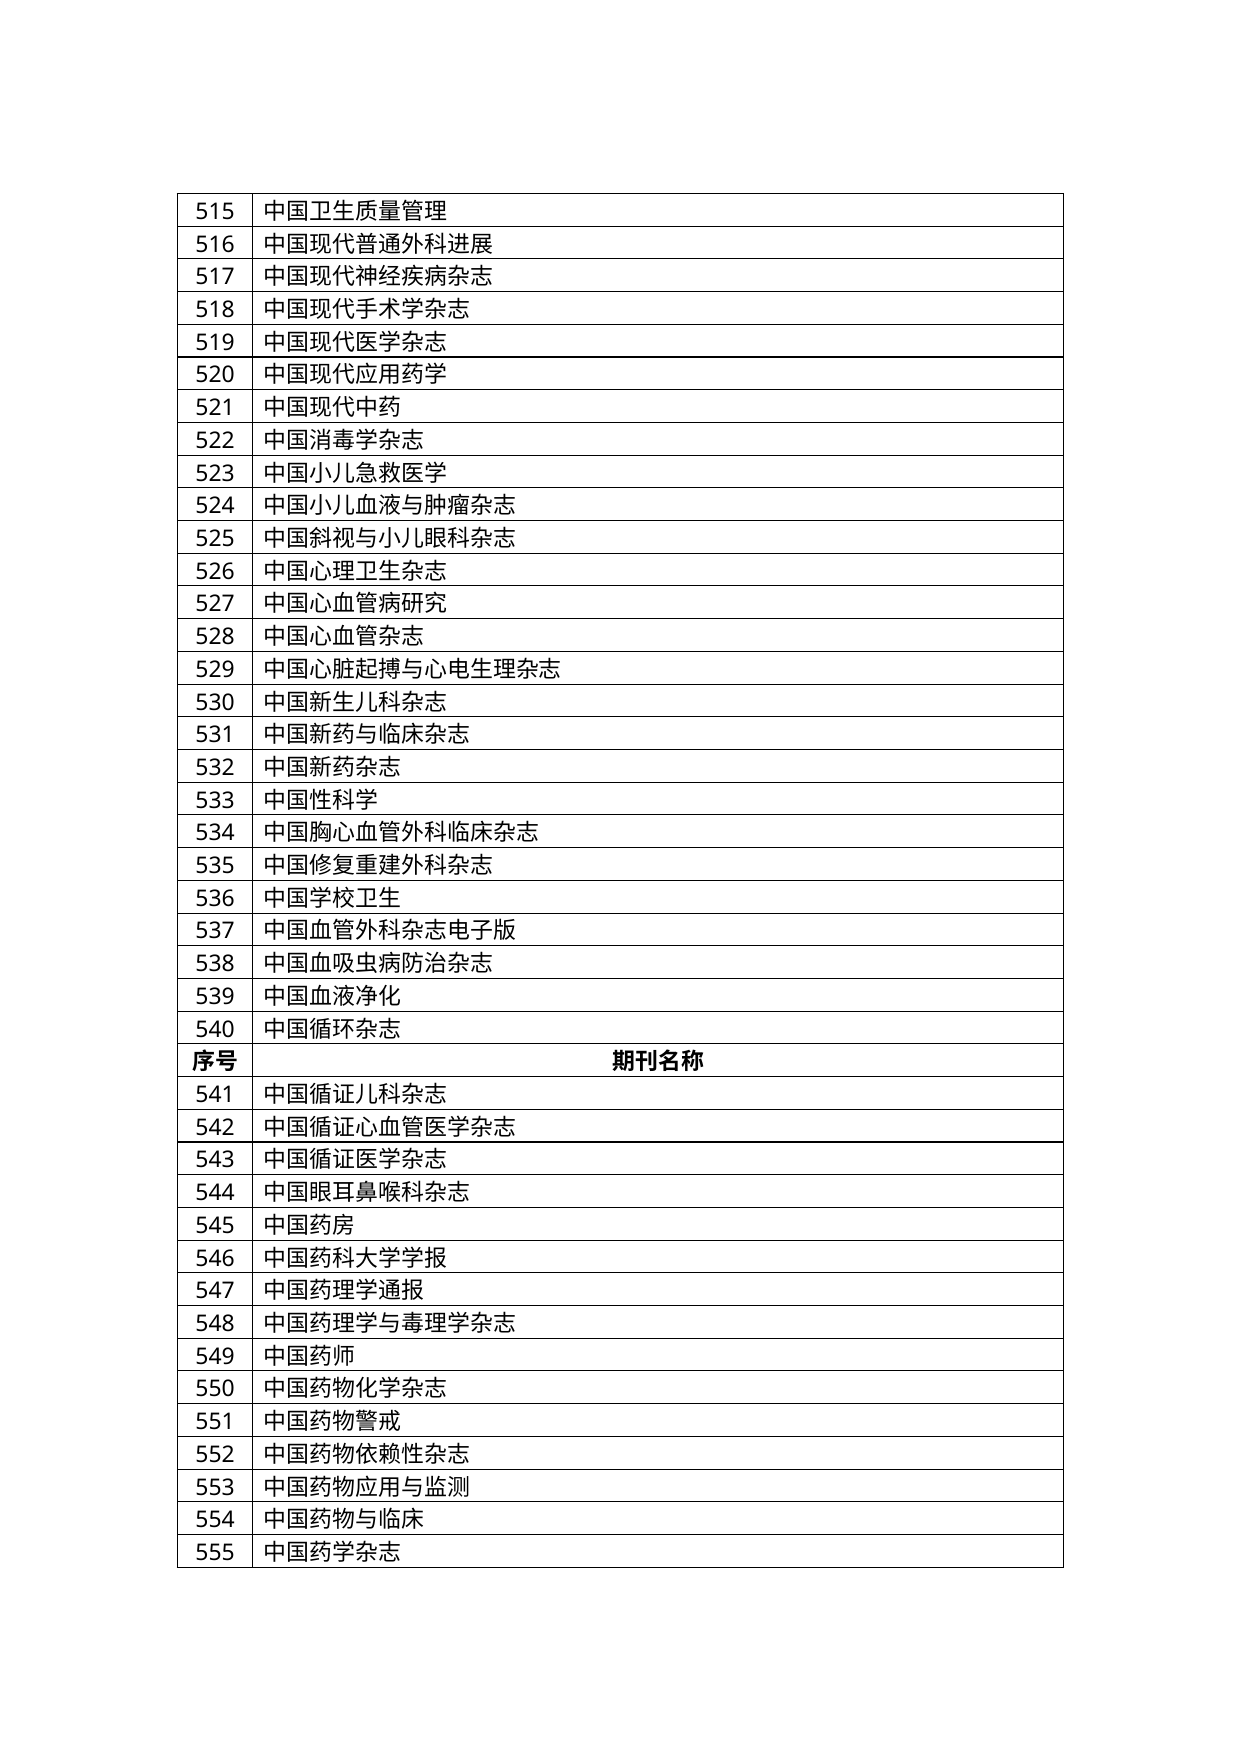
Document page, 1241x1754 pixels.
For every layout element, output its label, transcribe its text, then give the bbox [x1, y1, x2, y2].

table_cell 524 [178, 488, 252, 520]
table_cell 532 [178, 750, 252, 782]
table_cell 中国新药与临床杂志 [253, 717, 1063, 749]
table_cell 536 [178, 881, 252, 912]
table_cell 中国药物警戒 [253, 1404, 1063, 1436]
table_cell 中国心脏起搏与心电生理杂志 [253, 652, 1063, 683]
table_cell 549 [178, 1339, 252, 1370]
table_cell 518 [178, 292, 252, 324]
table_cell 中国药物依赖性杂志 [253, 1437, 1063, 1468]
table_cell 554 [178, 1502, 252, 1534]
table_cell 中国学校卫生 [253, 881, 1063, 912]
table_cell 中国药理学通报 [253, 1273, 1063, 1305]
table_cell 中国药房 [253, 1208, 1063, 1239]
table_cell 538 [178, 946, 252, 978]
table_cell 523 [178, 456, 252, 487]
table_cell 中国小儿急救医学 [253, 456, 1063, 487]
table_cell 中国心血管病研究 [253, 586, 1063, 618]
table_cell 中国循证心血管医学杂志 [253, 1110, 1063, 1141]
table_cell 543 [178, 1143, 252, 1174]
table_cell 525 [178, 521, 252, 553]
table_cell 序号 [178, 1044, 252, 1076]
table_cell 中国小儿血液与肿瘤杂志 [253, 488, 1063, 520]
table_cell 中国现代神经疾病杂志 [253, 259, 1063, 291]
table_cell 中国心血管杂志 [253, 619, 1063, 651]
table_cell 527 [178, 586, 252, 618]
table_cell 530 [178, 685, 252, 716]
table_cell 中国修复重建外科杂志 [253, 848, 1063, 880]
table_cell 中国卫生质量管理 [253, 194, 1063, 226]
table_cell 555 [178, 1535, 252, 1567]
table_cell 中国性科学 [253, 783, 1063, 814]
table_cell 522 [178, 423, 252, 454]
table_cell 552 [178, 1437, 252, 1468]
table_cell 520 [178, 358, 252, 389]
table_cell 551 [178, 1404, 252, 1436]
table_cell 515 [178, 194, 252, 226]
table_cell 中国药科大学学报 [253, 1241, 1063, 1272]
table_cell 541 [178, 1077, 252, 1109]
table_cell 546 [178, 1241, 252, 1272]
table_cell 533 [178, 783, 252, 814]
table_cell 中国循证医学杂志 [253, 1143, 1063, 1174]
table_cell 537 [178, 914, 252, 945]
table_cell 中国现代中药 [253, 390, 1063, 422]
table_cell 中国现代应用药学 [253, 358, 1063, 389]
table_cell 中国血管外科杂志电子版 [253, 914, 1063, 945]
table_cell 中国循环杂志 [253, 1012, 1063, 1043]
table_cell 中国斜视与小儿眼科杂志 [253, 521, 1063, 553]
table_cell 548 [178, 1306, 252, 1338]
table_cell 中国循证儿科杂志 [253, 1077, 1063, 1109]
table_cell 中国药理学与毒理学杂志 [253, 1306, 1063, 1338]
table_cell 547 [178, 1273, 252, 1305]
table_cell 553 [178, 1470, 252, 1501]
table_cell 539 [178, 979, 252, 1011]
table_cell 529 [178, 652, 252, 683]
table_cell 中国现代医学杂志 [253, 325, 1063, 356]
table_cell 中国药师 [253, 1339, 1063, 1370]
table_cell 544 [178, 1175, 252, 1207]
table_cell 中国血吸虫病防治杂志 [253, 946, 1063, 978]
table_cell 534 [178, 815, 252, 847]
table_cell 中国现代手术学杂志 [253, 292, 1063, 324]
table_cell 中国药学杂志 [253, 1535, 1063, 1567]
table_cell 中国消毒学杂志 [253, 423, 1063, 454]
table_cell 期刊名称 [253, 1044, 1063, 1076]
table_cell 中国胸心血管外科临床杂志 [253, 815, 1063, 847]
table_cell 中国现代普通外科进展 [253, 227, 1063, 258]
table_cell 535 [178, 848, 252, 880]
table_cell 中国新药杂志 [253, 750, 1063, 782]
table_cell 528 [178, 619, 252, 651]
table_cell 545 [178, 1208, 252, 1239]
table_cell 中国心理卫生杂志 [253, 554, 1063, 585]
table_cell 542 [178, 1110, 252, 1141]
table_cell 中国药物与临床 [253, 1502, 1063, 1534]
table_cell 中国药物化学杂志 [253, 1371, 1063, 1403]
table_cell 中国药物应用与监测 [253, 1470, 1063, 1501]
table_cell 521 [178, 390, 252, 422]
table_cell 526 [178, 554, 252, 585]
table_cell 516 [178, 227, 252, 258]
table_cell 540 [178, 1012, 252, 1043]
table_cell 531 [178, 717, 252, 749]
table_cell 519 [178, 325, 252, 356]
table_cell 550 [178, 1371, 252, 1403]
table_cell 中国眼耳鼻喉科杂志 [253, 1175, 1063, 1207]
table_cell 中国新生儿科杂志 [253, 685, 1063, 716]
table_cell 517 [178, 259, 252, 291]
table_cell 中国血液净化 [253, 979, 1063, 1011]
